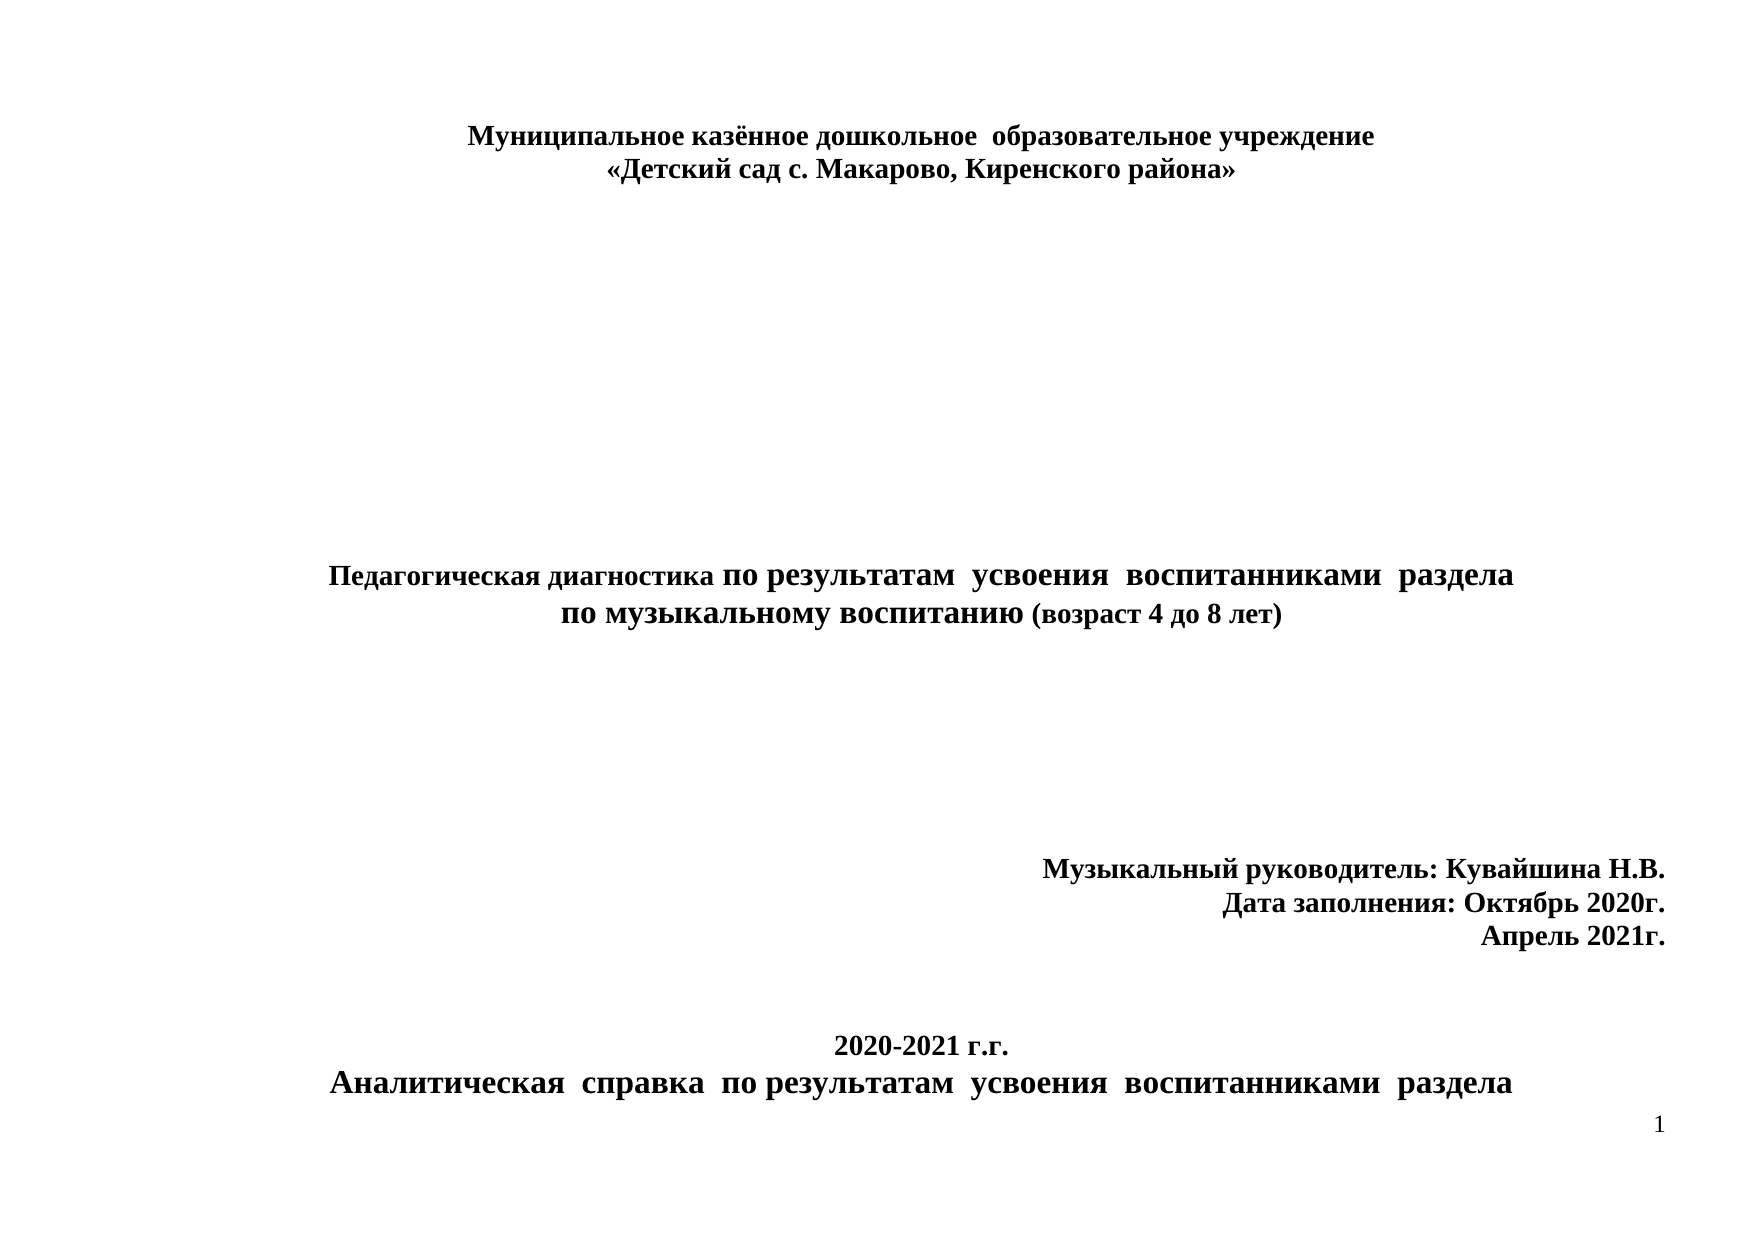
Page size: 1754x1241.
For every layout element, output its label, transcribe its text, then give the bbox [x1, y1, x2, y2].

text по музыкальному воспитанию (возраст 4 до 8 лет) [177, 592, 1665, 631]
text Аналитическая справка по результатам усвоения воспитанниками раздела [177, 1062, 1665, 1100]
text «Детский сад с. Макарово, Киренского района» [177, 152, 1665, 185]
text Педагогическая диагностика по результатам усвоения воспитанниками раздела [177, 554, 1665, 592]
text Музыкальный руководитель: Кувайшина Н.В. [177, 851, 1665, 885]
text 2020-2021 г.г. [177, 1028, 1665, 1062]
text Муниципальное казённое дошкольное образовательное учреждение [177, 118, 1665, 152]
text Дата заполнения: Октябрь 2020г. Апрель 2021г. [177, 885, 1665, 952]
